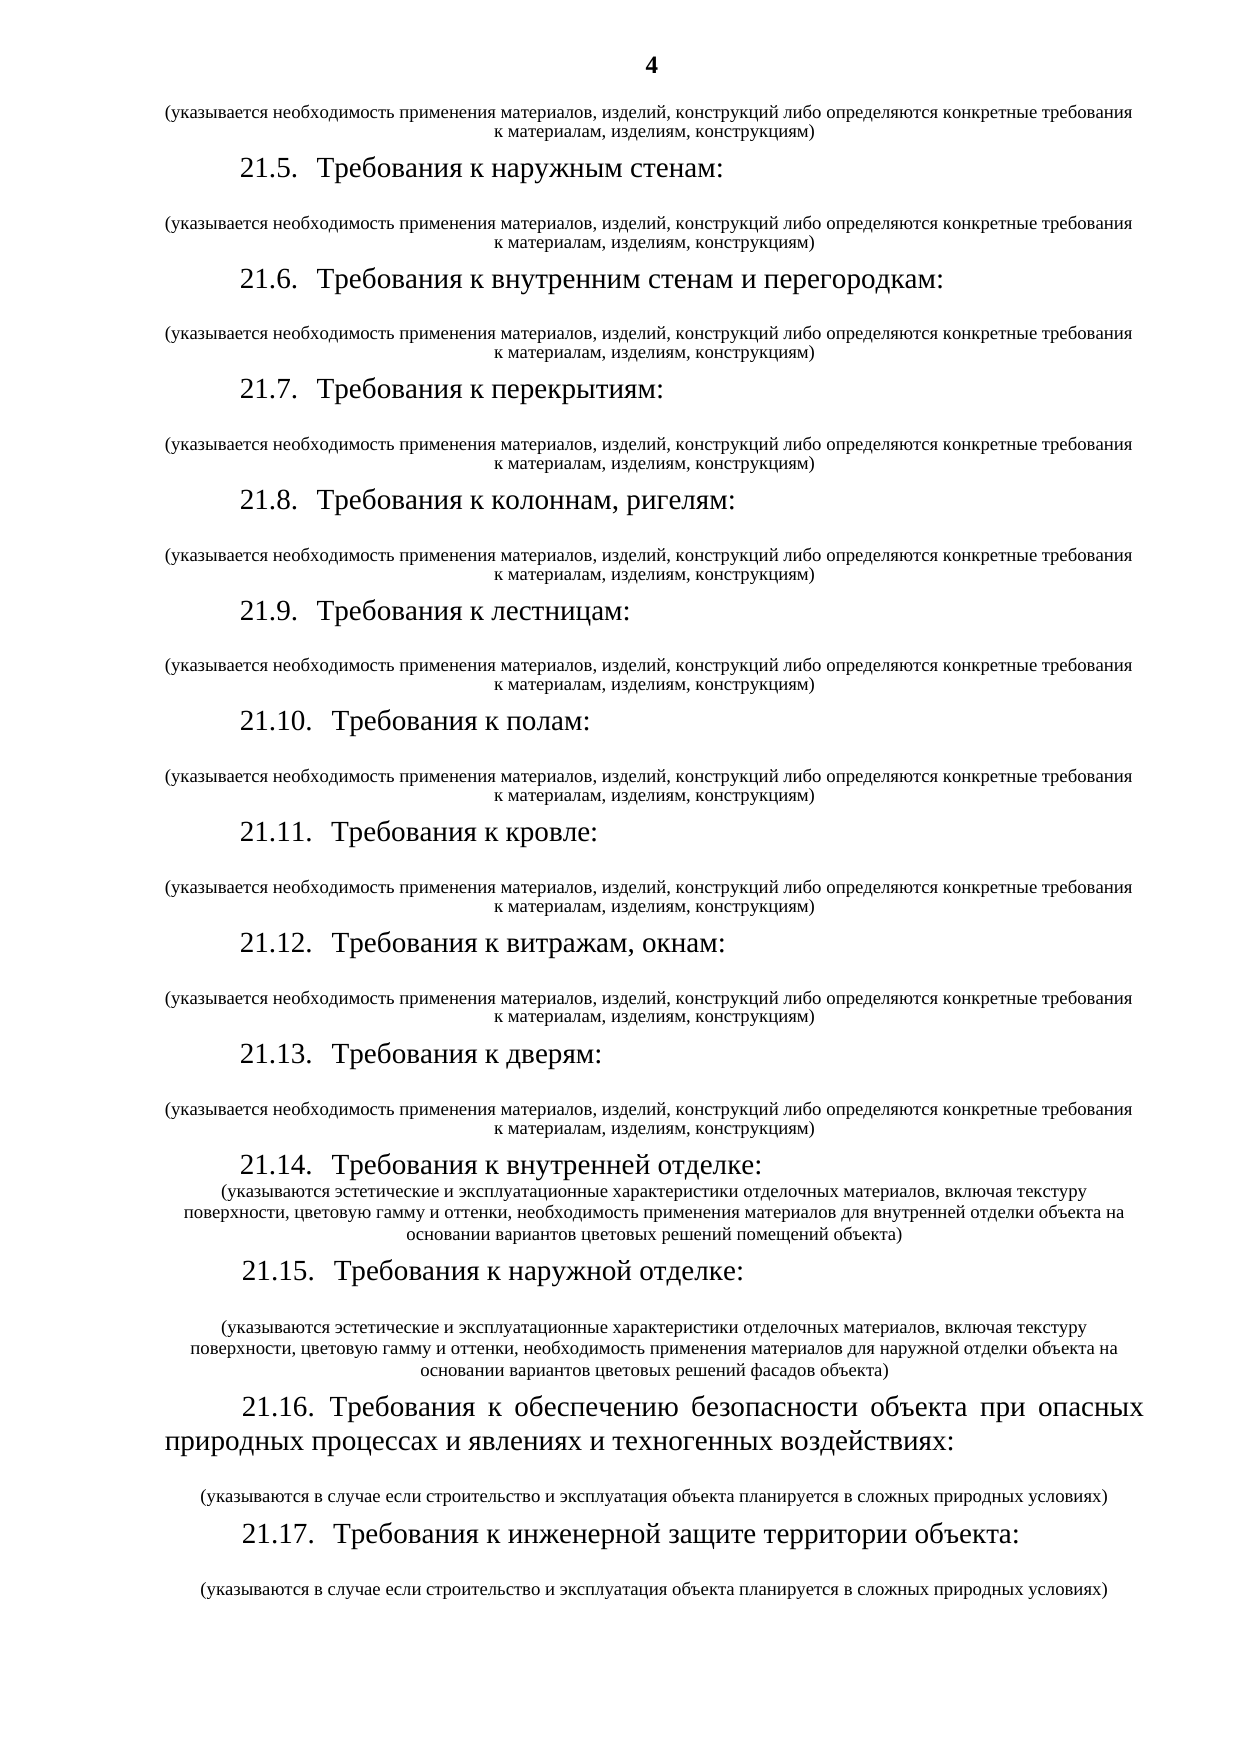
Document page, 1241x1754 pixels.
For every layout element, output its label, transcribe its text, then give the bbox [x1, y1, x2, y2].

text (указывается необходимость применения материалов, изделий, конструкций либо определяются конкретные требования [164, 657, 1144, 675]
text (указывается необходимость применения материалов, изделий, конструкций либо определяются конкретные требования [164, 435, 1144, 454]
text (указываются эстетические и эксплуатационные характеристики отделочных материалов, включая текстуру поверхности, цветовую гамму и оттенки, необходимость применения материалов для внутренней отделки объекта на основании вариантов цветовых решений помещений объекта) [164, 1180, 1144, 1245]
list Требования к полам: [239, 707, 1144, 736]
list Требования к инженерной защите территории объекта: [164, 1520, 1144, 1549]
list Требования к дверям: [239, 1040, 1144, 1069]
text (указываются в случае если строительство и эксплуатация объекта планируется в сложных природных условиях) [164, 1581, 1144, 1599]
text (указываются эстетические и эксплуатационные характеристики отделочных материалов, включая текстуру поверхности, цветовую гамму и оттенки, необходимость применения материалов для наружной отделки объекта на [164, 1316, 1144, 1359]
list Требования к внутренней отделке: [239, 1151, 1144, 1180]
list Требования к лестницам: [239, 597, 1144, 626]
text (указывается необходимость применения материалов, изделий, конструкций либо определяются конкретные требования [164, 989, 1144, 1008]
text (указывается необходимость применения материалов, изделий, конструкций либо определяются конкретные требования [164, 104, 1144, 123]
text к материалам, изделиям, конструкциям) [164, 1008, 1144, 1027]
text (указывается необходимость применения материалов, изделий, конструкций либо определяются конкретные требования [164, 768, 1144, 786]
text к материалам, изделиям, конструкциям) [164, 454, 1144, 473]
text к материалам, изделиям, конструкциям) [164, 123, 1144, 141]
text к материалам, изделиям, конструкциям) [164, 565, 1144, 584]
text (указывается необходимость применения материалов, изделий, конструкций либо определяются конкретные требования [164, 546, 1144, 565]
list Требования к внутренним стенам и перегородкам: [239, 265, 1144, 294]
text к материалам, изделиям, конструкциям) [164, 343, 1144, 362]
text к материалам, изделиям, конструкциям) [164, 897, 1144, 916]
list Требования к перекрытиям: [239, 375, 1144, 404]
list Требования к наружной отделке: [164, 1257, 1144, 1286]
text (указывается необходимость применения материалов, изделий, конструкций либо определяются конкретные требования [164, 1101, 1144, 1119]
text (указывается необходимость применения материалов, изделий, конструкций либо определяются конкретные требования [164, 878, 1144, 897]
text к материалам, изделиям, конструкциям) [164, 675, 1144, 694]
text к материалам, изделиям, конструкциям) [164, 233, 1144, 252]
text (указываются в случае если строительство и эксплуатация объекта планируется в сложных природных условиях) [164, 1488, 1144, 1507]
list Требования к наружным стенам: [239, 154, 1144, 184]
text к материалам, изделиям, конструкциям) [164, 786, 1144, 805]
text к материалам, изделиям, конструкциям) [164, 1119, 1144, 1138]
text (указывается необходимость применения материалов, изделий, конструкций либо определяются конкретные требования [164, 325, 1144, 343]
text основании вариантов цветовых решений фасадов объекта) [164, 1359, 1144, 1380]
text (указывается необходимость применения материалов, изделий, конструкций либо определяются конкретные требования [164, 214, 1144, 233]
list Требования к колоннам, ригелям: [239, 486, 1144, 515]
list Требования к витражам, окнам: [239, 929, 1144, 958]
list Требования к обеспечению безопасности объекта при опасных природных процессах и явлениях и техногенных воздействиях: [164, 1389, 1144, 1457]
list Требования к кровле: [239, 818, 1144, 847]
